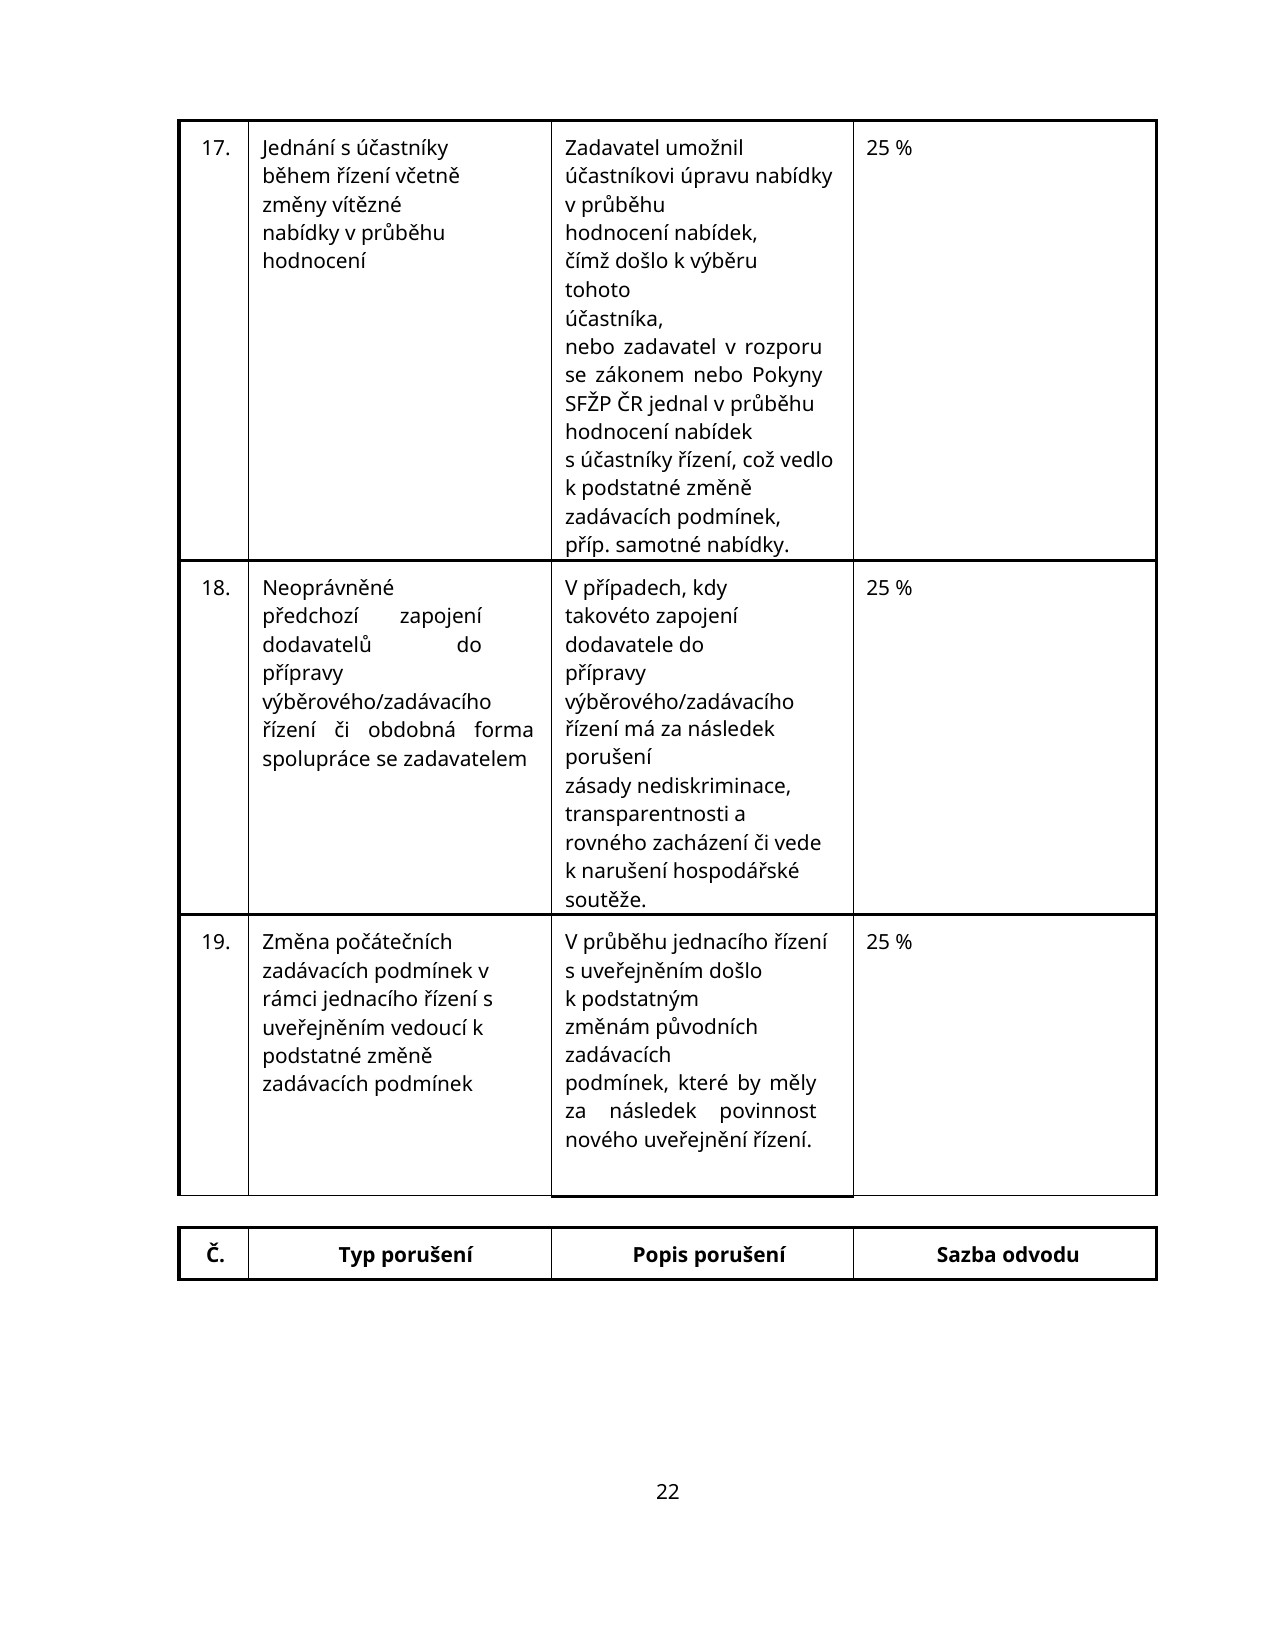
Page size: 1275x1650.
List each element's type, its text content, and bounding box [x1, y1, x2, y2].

table_cell V případech, kdy takovéto zapojení dodavatele do přípravy výběrového/zadávacího řízení má za následek porušení zásady nediskriminace, transparentnosti a rovného zacházení či vede k narušení hospodářské soutěže. [552, 562, 853, 913]
table_cell 25 % [854, 916, 1155, 1194]
table_cell 25 % [854, 122, 1155, 559]
table_cell Změna počátečních zadávacích podmínek v rámci jednacího řízení s uveřejněním vedoucí k podstatné změně zadávacích podmínek [249, 916, 551, 1194]
table_cell Jednání s účastníky během řízení včetně změny vítězné nabídky v průběhu hodnocení [249, 122, 551, 559]
table_cell Neoprávněné předchozí zapojení dodavatelů do přípravy výběrového/zadávacího řízení či obdobná forma spolupráce se zadavatelem [249, 562, 551, 913]
table_header Sazba odvodu [854, 1229, 1155, 1277]
table_cell 17. [181, 122, 248, 559]
table_cell V průběhu jednacího řízení s uveřejněním došlo k podstatným změnám původních zadávacích podmínek, které by měly za následek povinnost nového uveřejnění řízení. [552, 916, 853, 1194]
table_header Typ porušení [249, 1229, 551, 1277]
table_cell 19. [181, 916, 248, 1194]
table_cell 25 % [854, 562, 1155, 913]
table_header Č. [181, 1229, 248, 1277]
table_cell Zadavatel umožnil účastníkovi úpravu nabídky v průběhu hodnocení nabídek, čímž došlo k výběru tohoto účastníka, nebo zadavatel v rozporu se zákonem nebo Pokyny SFŽP ČR jednal v průběhu hodnocení nabídek s účastníky řízení, což vedlo k podstatné změně zadávacích podmínek, příp. samotné nabídky. [552, 122, 853, 559]
table_header Popis porušení [552, 1229, 853, 1277]
table_cell 18. [181, 562, 248, 913]
